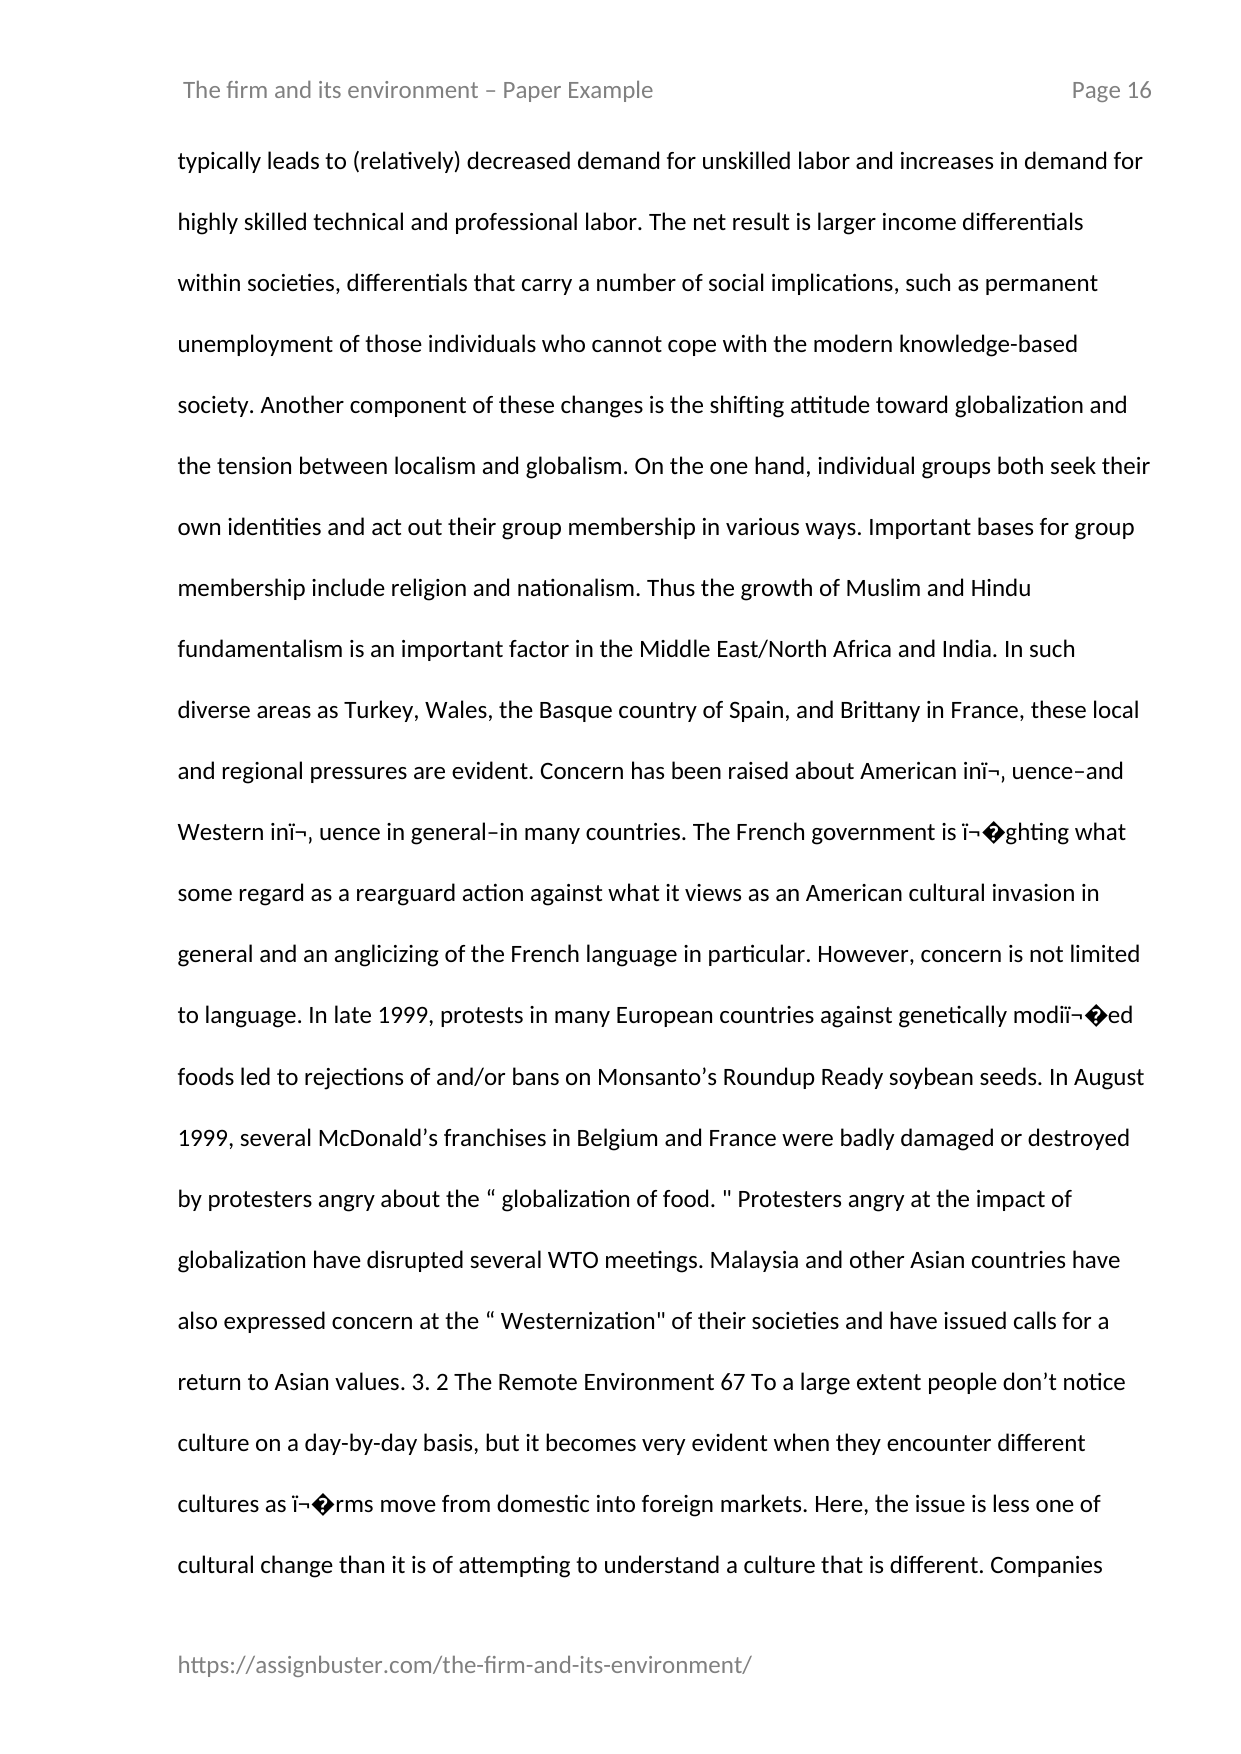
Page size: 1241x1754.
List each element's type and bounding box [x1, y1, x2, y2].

text [177, 145, 1152, 1579]
